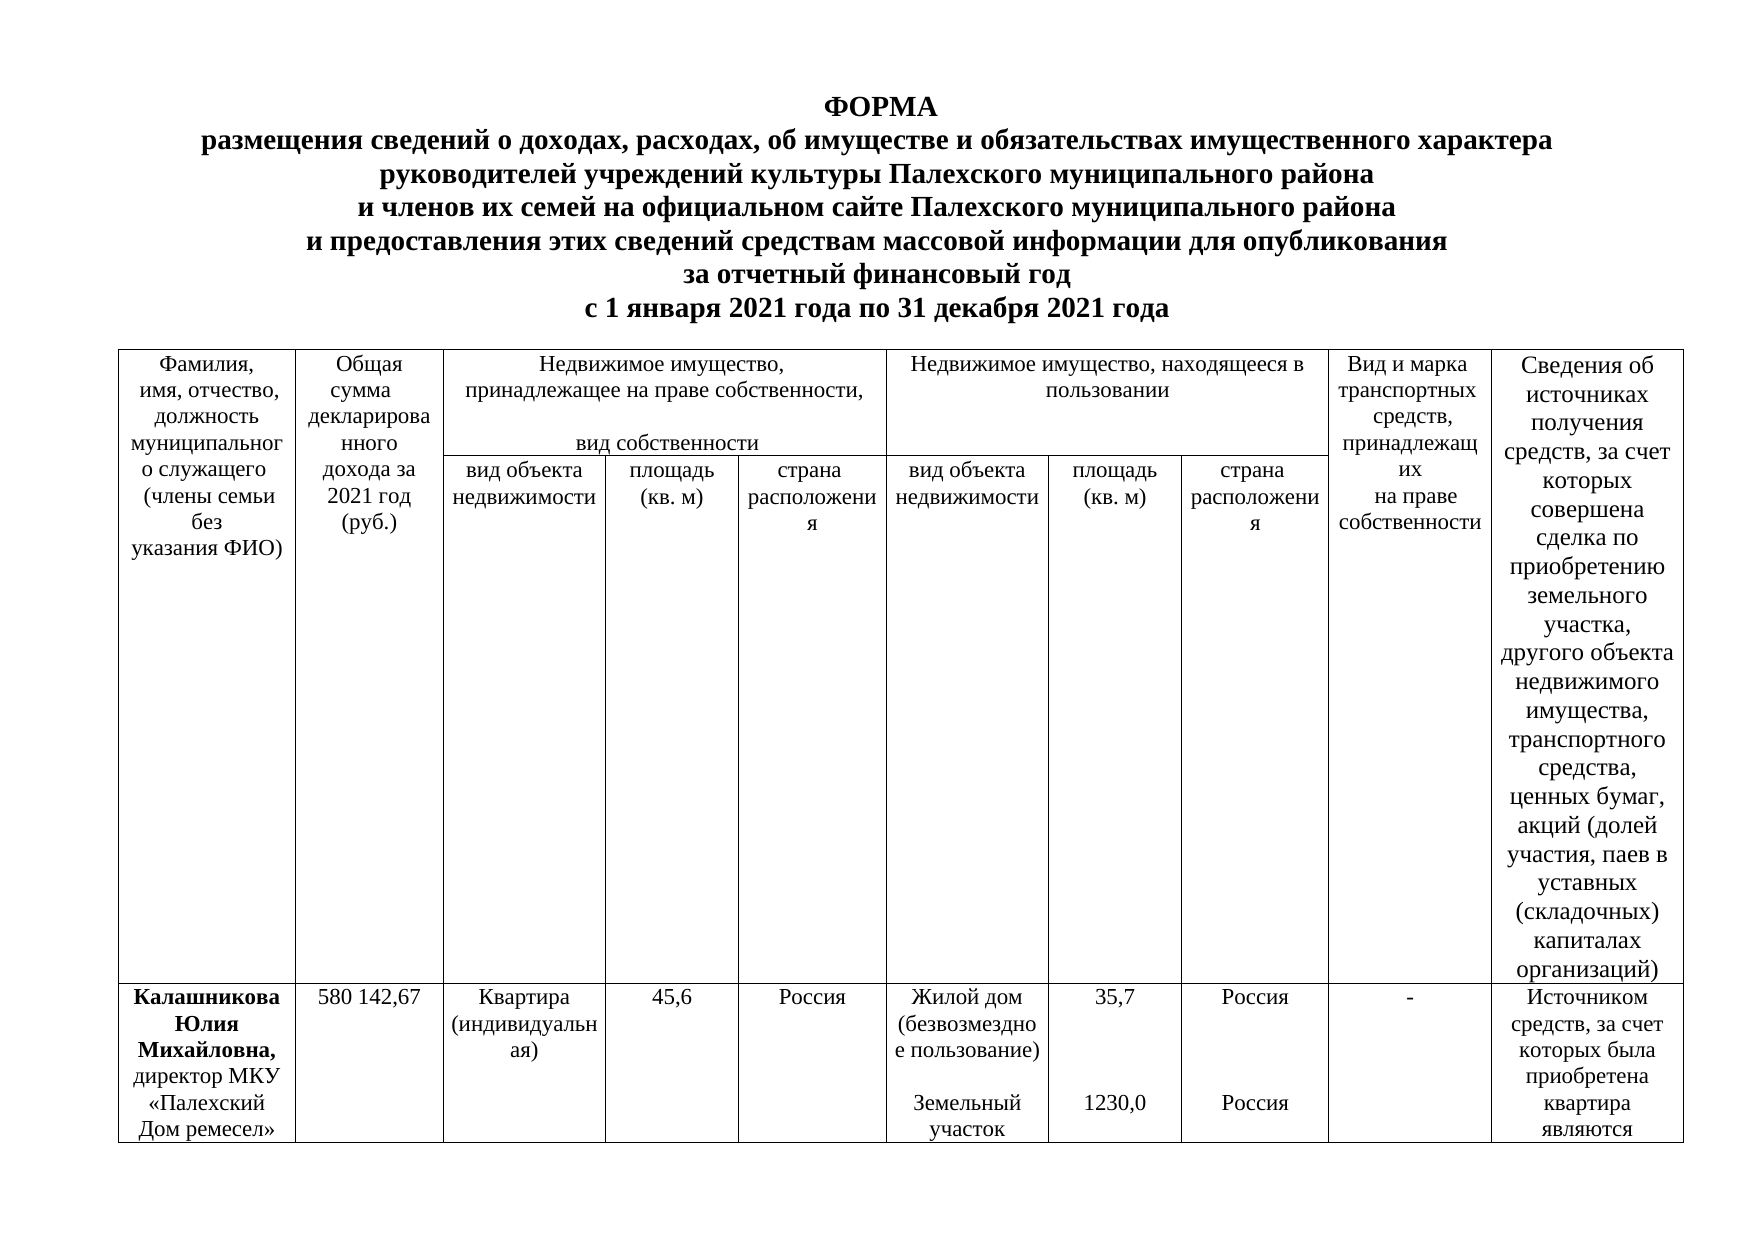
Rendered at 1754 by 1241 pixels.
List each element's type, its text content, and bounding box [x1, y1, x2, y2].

table_cell 35,7 1230,0 [1049, 984, 1181, 1142]
table_cell - [1329, 984, 1491, 1142]
text за отчетный финансовый год [118, 256, 1636, 290]
text и членов их семей на официальном сайте Палехского муниципального района [118, 189, 1636, 223]
table_header Вид и марка транспортных средств, принадлежащих на праве собственности [1329, 350, 1491, 982]
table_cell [887, 984, 1048, 1142]
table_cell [119, 984, 295, 1142]
table_cell вид объекта недвижимости [444, 456, 605, 982]
table_header Сведения об источниках получения средств, за счет которых совершена сделка по приобретению земельного участка, другого объекта недвижимого имущества, транспортного средства, ценных бумаг, акций (долей участия, паев в уставных (складочных) капиталах организаций) [1492, 350, 1683, 982]
table_cell площадь (кв. м) [606, 456, 738, 982]
table_header Недвижимое имущество, принадлежащее на праве собственности, вид собственности [444, 350, 886, 455]
table_header Фамилия, имя, отчество, должность муниципального служащего (члены семьи без указания ФИО) [119, 350, 295, 982]
table_cell вид объекта недвижимости [887, 456, 1048, 982]
table_cell площадь (кв. м) [1049, 456, 1181, 982]
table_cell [1492, 984, 1683, 1142]
table_cell страна расположения [739, 456, 886, 982]
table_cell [444, 984, 605, 1142]
text с 1 января 2021 года по 31 декабря 2021 года [118, 290, 1636, 323]
text ФОРМА [118, 89, 1636, 122]
text и предоставления этих сведений средствам массовой информации для опубликования [118, 223, 1636, 256]
table_cell 45,6 [606, 984, 738, 1142]
text размещения сведений о доходах, расходах, об имуществе и обязательствах имущественного характера руководителей учреждений культуры Палехского муниципального района [118, 122, 1636, 189]
table_header Недвижимое имущество, находящееся в пользовании [887, 350, 1328, 455]
table_cell Россия [739, 984, 886, 1142]
table_header Общая сумма декларированного дохода за 2021 год (руб.) [296, 350, 443, 982]
table_cell страна расположения [1182, 456, 1328, 982]
table_cell Россия Россия [1182, 984, 1328, 1142]
table_cell 580 142,67 [296, 984, 443, 1142]
